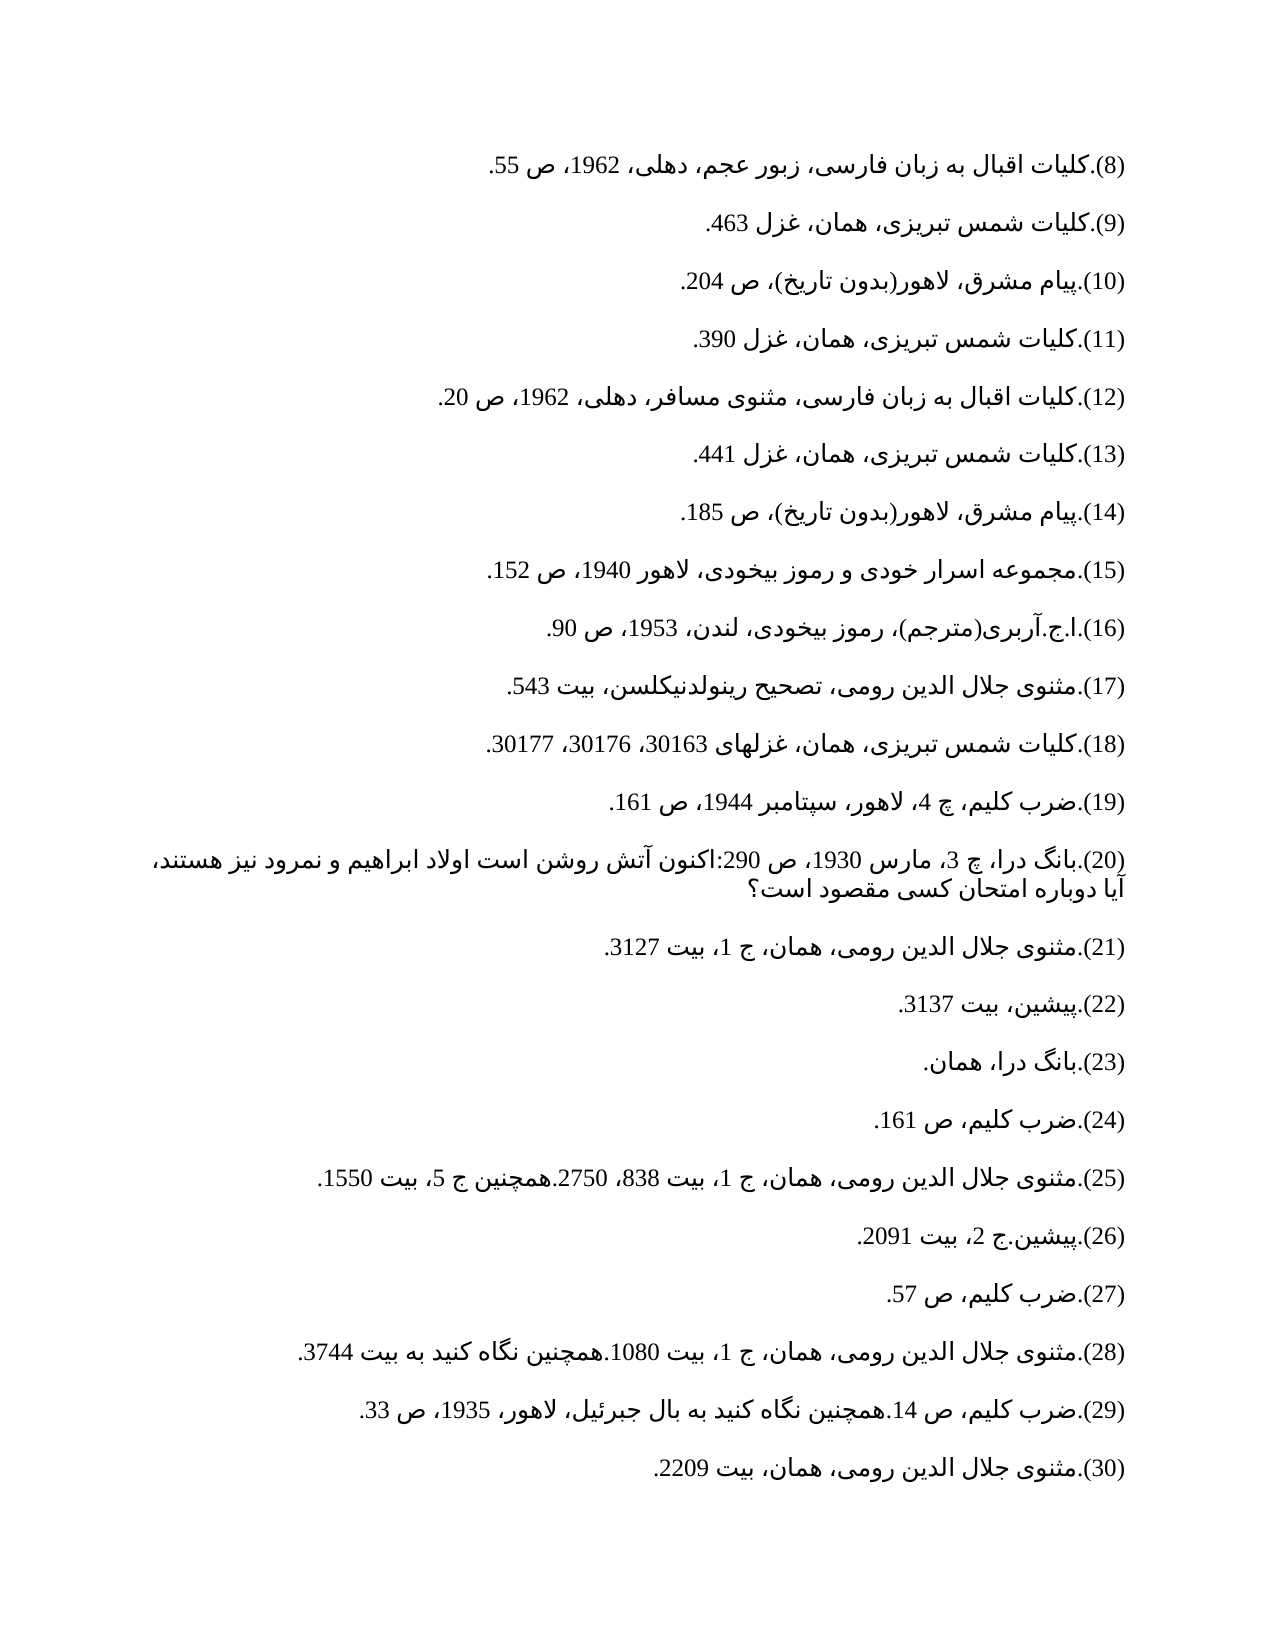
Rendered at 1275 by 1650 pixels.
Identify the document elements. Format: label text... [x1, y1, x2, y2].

text (11).کلیات شمس تبریزی، همان، غزل 390. [150, 324, 1125, 352]
text (8).کلیات اقبال به زبان فارسی، زبور عجم، دهلی، 1962، ص 55. [150, 150, 1125, 179]
text (25).مثنوی جلال الدین رومی، همان، ج 1، بیت 838، 2750.همچنین ج 5، بیت 1550. [150, 1163, 1125, 1192]
text (20).بانگ درا، چ 3، مارس 1930، ص 290:اکنون آتش روشن است اولاد ابراهیم و نمرود نیز هستند، آیا دوباره امتحان کسی مقصود است؟ [150, 845, 1125, 902]
text (29).ضرب کلیم، ص 14.همچنین نگاه کنید به بال جبرئیل، لاهور، 1935، ص 33. [150, 1395, 1125, 1424]
text (24).ضرب کلیم، ص 161. [150, 1105, 1125, 1134]
text (13).کلیات شمس تبریزی، همان، غزل 441. [150, 439, 1125, 468]
text (18).کلیات شمس تبریزی، همان، غزلهای 30163، 30176، 30177. [150, 729, 1125, 758]
text (28).مثنوی جلال الدین رومی، همان، ج 1، بیت 1080.همچنین نگاه کنید به بیت 3744. [150, 1337, 1125, 1366]
text (10).پیام مشرق، لاهور(بدون تاریخ)، ص 204. [150, 266, 1125, 294]
text (16).ا.ج.آربری(مترجم)، رموز بیخودی، لندن، 1953، ص 90. [150, 613, 1125, 642]
text (23).بانگ درا، همان. [150, 1047, 1125, 1076]
text (14).پیام مشرق، لاهور(بدون تاریخ)، ص 185. [150, 497, 1125, 526]
text (21).مثنوی جلال الدین رومی، همان، ج 1، بیت 3127. [150, 932, 1125, 960]
text (9).کلیات شمس تبریزی، همان، غزل 463. [150, 208, 1125, 237]
text (15).مجموعه اسرار خودی و رموز بیخودی، لاهور 1940، ص 152. [150, 555, 1125, 584]
text (12).کلیات اقبال به زبان فارسی، مثنوی مسافر، دهلی، 1962، ص 20. [150, 382, 1125, 410]
text (17).مثنوی جلال الدین رومی، تصحیح رینولدنیکلسن، بیت 543. [150, 671, 1125, 700]
text (30).مثنوی جلال الدین رومی، همان، بیت 2209. [150, 1453, 1125, 1482]
text (27).ضرب کلیم، ص 57. [150, 1279, 1125, 1308]
text (26).پیشین.ج 2، بیت 2091. [150, 1221, 1125, 1250]
text (19).ضرب کلیم، چ 4، لاهور، سپتامبر 1944، ص 161. [150, 787, 1125, 816]
text (22).پیشین، بیت 3137. [150, 989, 1125, 1018]
